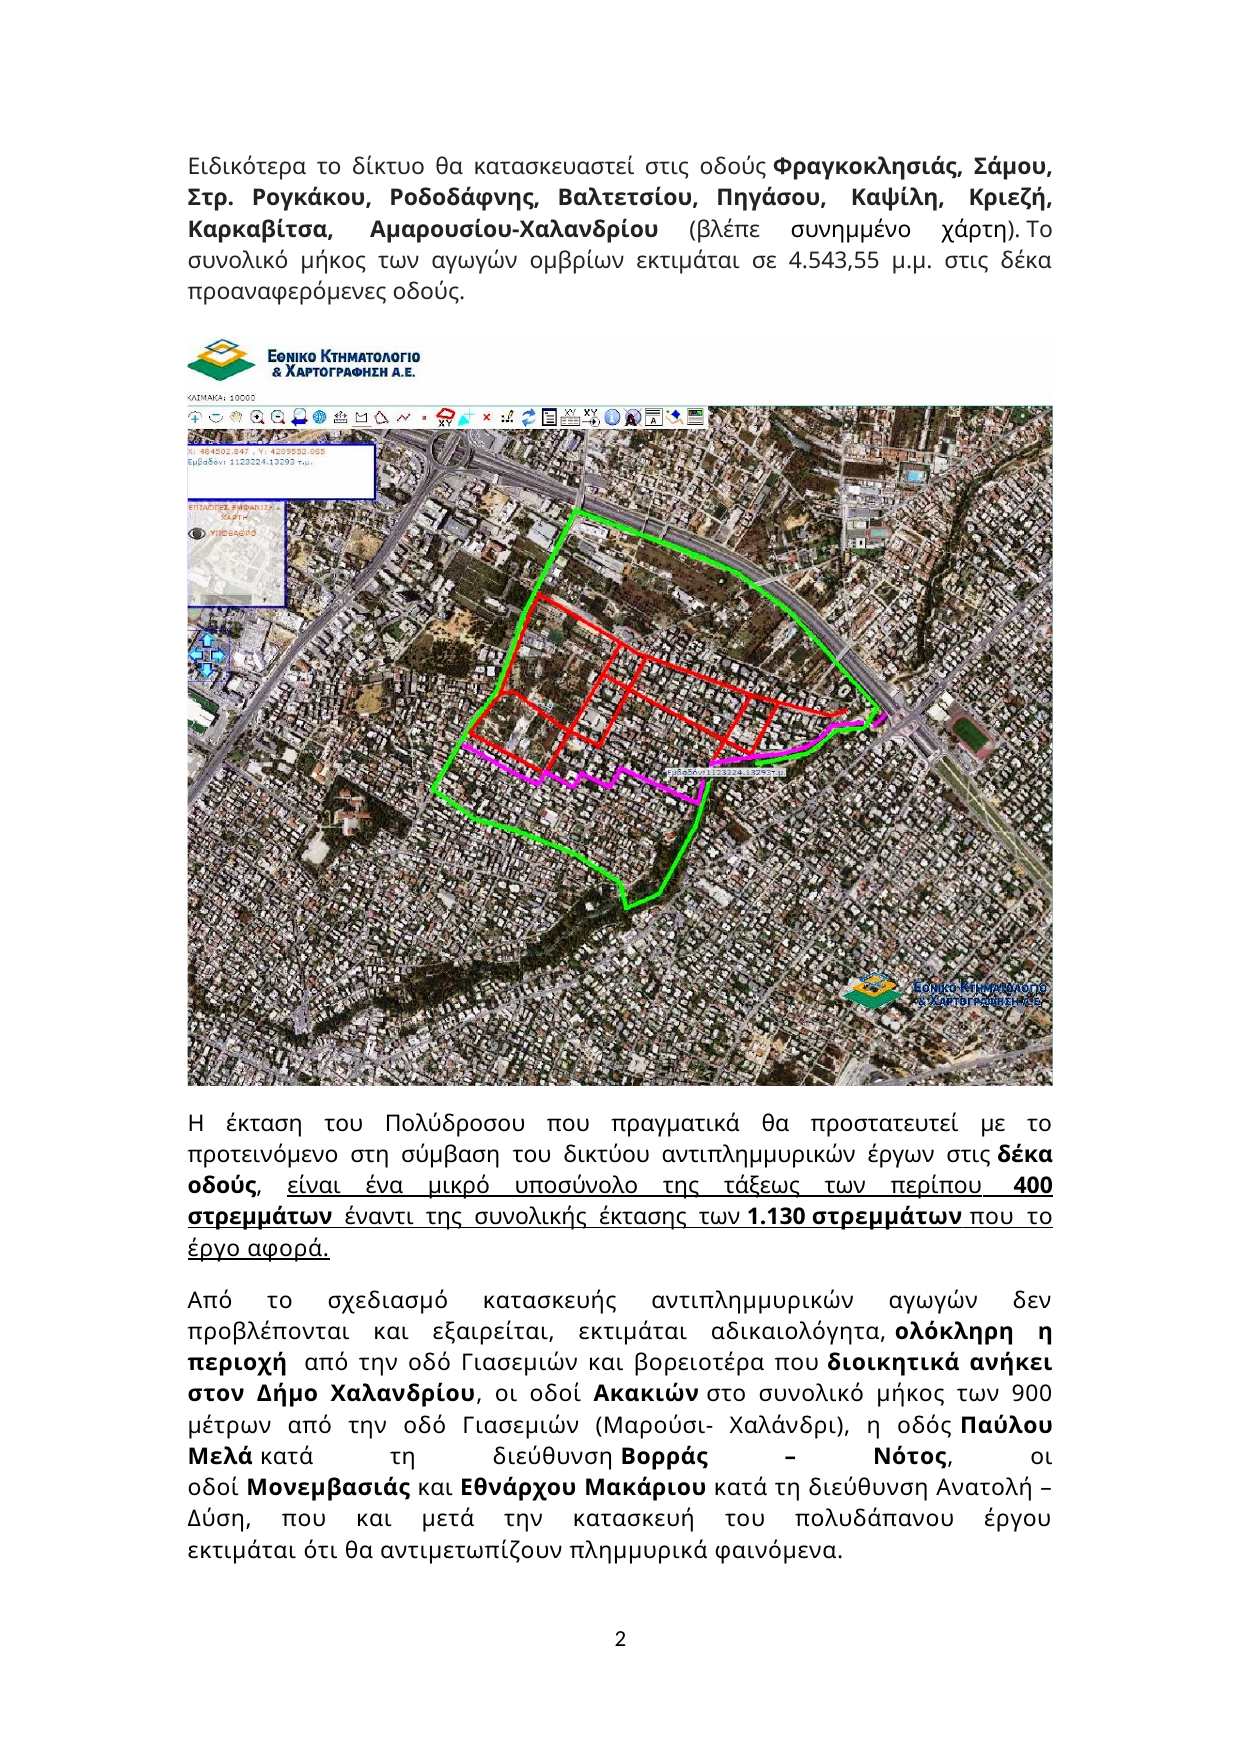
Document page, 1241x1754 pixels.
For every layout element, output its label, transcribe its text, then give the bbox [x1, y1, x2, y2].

text Η έκταση του Πολύδροσου που πραγματικά θα προστατευτεί με το προτεινόμενο στη σύμβαση του δικτύου αντιπλημμυρικών έργων στις δέκα οδούς, είναι ένα μικρό υποσύνολο της τάξεως των περίπου 400 στρεμμάτων έναντι της συνολικής έκτασης των 1.130 στρεμμάτων που το έργο αφορά. [187, 1228, 1053, 1263]
text Από το σχεδιασμό κατασκευής αντιπλημμυρικών αγωγών δεν προβλέπονται και εξαιρείται, εκτιμάται αδικαιολόγητα, ολόκληρη η περιοχή από την οδό Γιασεμιών και βορειοτέρα που διοικητικά ανήκει στον Δήμο Χαλανδρίου, οι οδοί Ακακιών στο συνολικό μήκος των 900 μέτρων από την οδό Γιασεμιών (Μαρούσι- Χαλάνδρι), η οδός Παύλου Μελά κατά τη διεύθυνση Βορράς – Νότος, οι οδοί Μονεμβασιάς και Εθνάρχου Μακάριου κατά τη διεύθυνση Ανατολή – Δύση, που και μετά την κατασκευή του πολυδάπανου έργου εκτιμάται ότι θα αντιμετωπίζουν πλημμυρικά φαινόμενα. [187, 1283, 1053, 1565]
picture [187, 337, 1053, 1086]
text Ειδικότερα το δίκτυο θα κατασκευαστεί στις οδούς Φραγκοκλησιάς, Σάμου, Στρ. Ρογκάκου, Ροδοδάφνης, Βαλτετσίου, Πηγάσου, Καψίλη, Κριεζή, Καρκαβίτσα, Αμαρουσίου-Χαλανδρίου (βλέπε συνημμένο χάρτη). Το συνολικό μήκος των αγωγών ομβρίων εκτιμάται σε 4.543,55 μ.μ. στις δέκα προαναφερόμενες οδούς. [187, 150, 1053, 306]
text Η έκταση του Πολύδροσου που πραγματικά θα προστατευτεί με το προτεινόμενο στη σύμβαση του δικτύου αντιπλημμυρικών έργων στις δέκα οδούς, είναι ένα μικρό υποσύνολο της τάξεως των περίπου 400 στρεμμάτων έναντι της συνολικής έκτασης των 1.130 στρεμμάτων που το έργο αφορά. [187, 1106, 1053, 1227]
